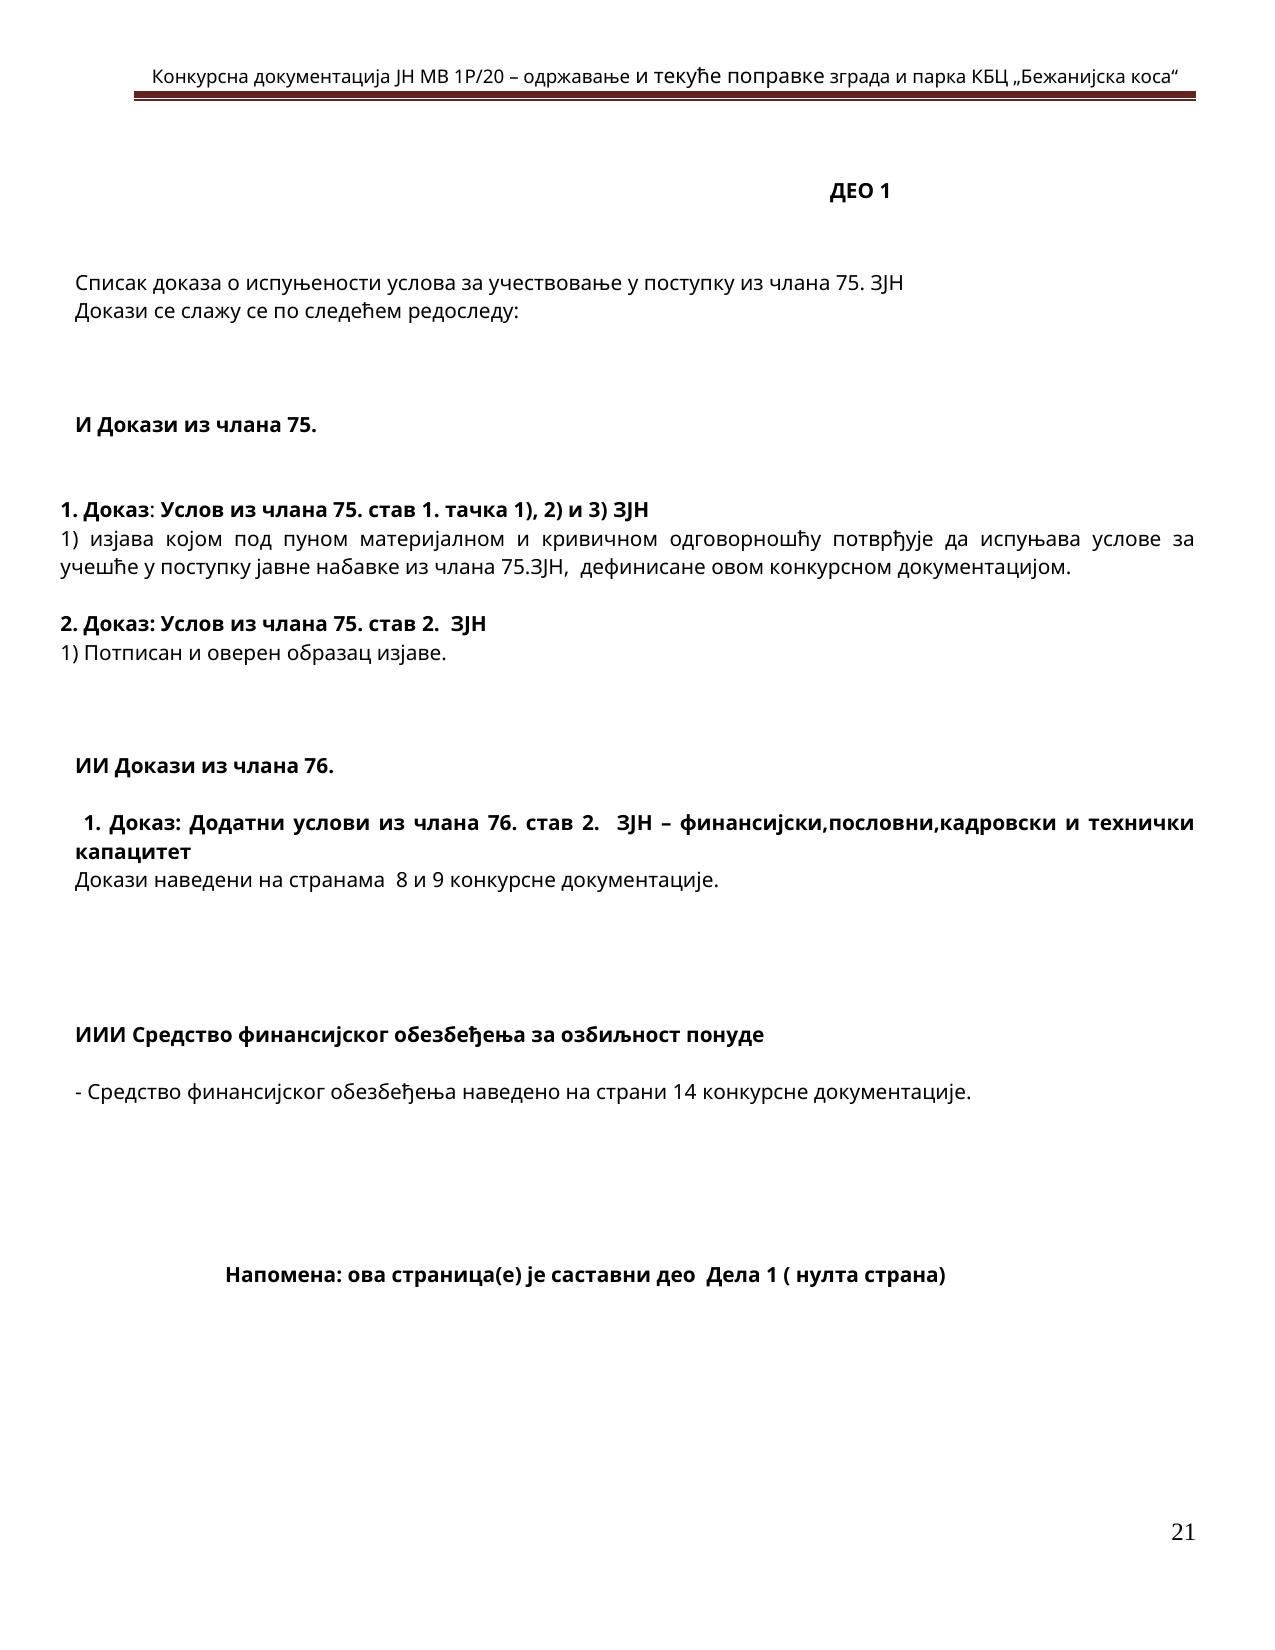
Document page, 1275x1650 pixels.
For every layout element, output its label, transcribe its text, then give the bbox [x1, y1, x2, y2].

text 1) Потписан и оверен образац изјаве. [60, 638, 1196, 666]
text Напомена: ова страница(е) је саставни део Дела 1 ( нулта страна) [75, 1260, 1196, 1288]
text Докази наведени на странама 8 и 9 конкурсне документације. [75, 865, 1196, 894]
text И Докази из члана 75. [75, 410, 1196, 439]
text 2. Доказ: Услов из члана 75. став 2. ЗЈН [60, 609, 1196, 638]
text ИИ Докази из члана 76. [75, 751, 1196, 780]
text 1) изјава којом под пуном материјалном и кривичном одговорношћу потврђује да испуњава услове за учешће у поступку јавне набавке из члана 75.ЗЈН, дефинисане овом конкурсном документацијом. [60, 524, 1196, 581]
text 1. Доказ: Услов из члана 75. став 1. тачка 1), 2) и 3) ЗЈН [60, 496, 1196, 524]
text ИИИ Средство финансијског обезбеђења за озбиљност понуде [75, 1020, 1196, 1048]
text ДЕО 1 [75, 176, 1196, 205]
text Списак доказа о испуњености услова за учествовање у поступку из члана 75. ЗЈН [75, 268, 1196, 296]
text Докази се слажу се по следећем редоследу: [75, 296, 1196, 325]
text 1. Доказ: Додатни услови из члана 76. став 2. ЗЈН – финансијски,пословни,кадровски и технички капацитет [75, 808, 1196, 865]
text - Средство финансијског обезбеђења наведено на страни 14 конкурсне документације. [75, 1077, 1196, 1105]
